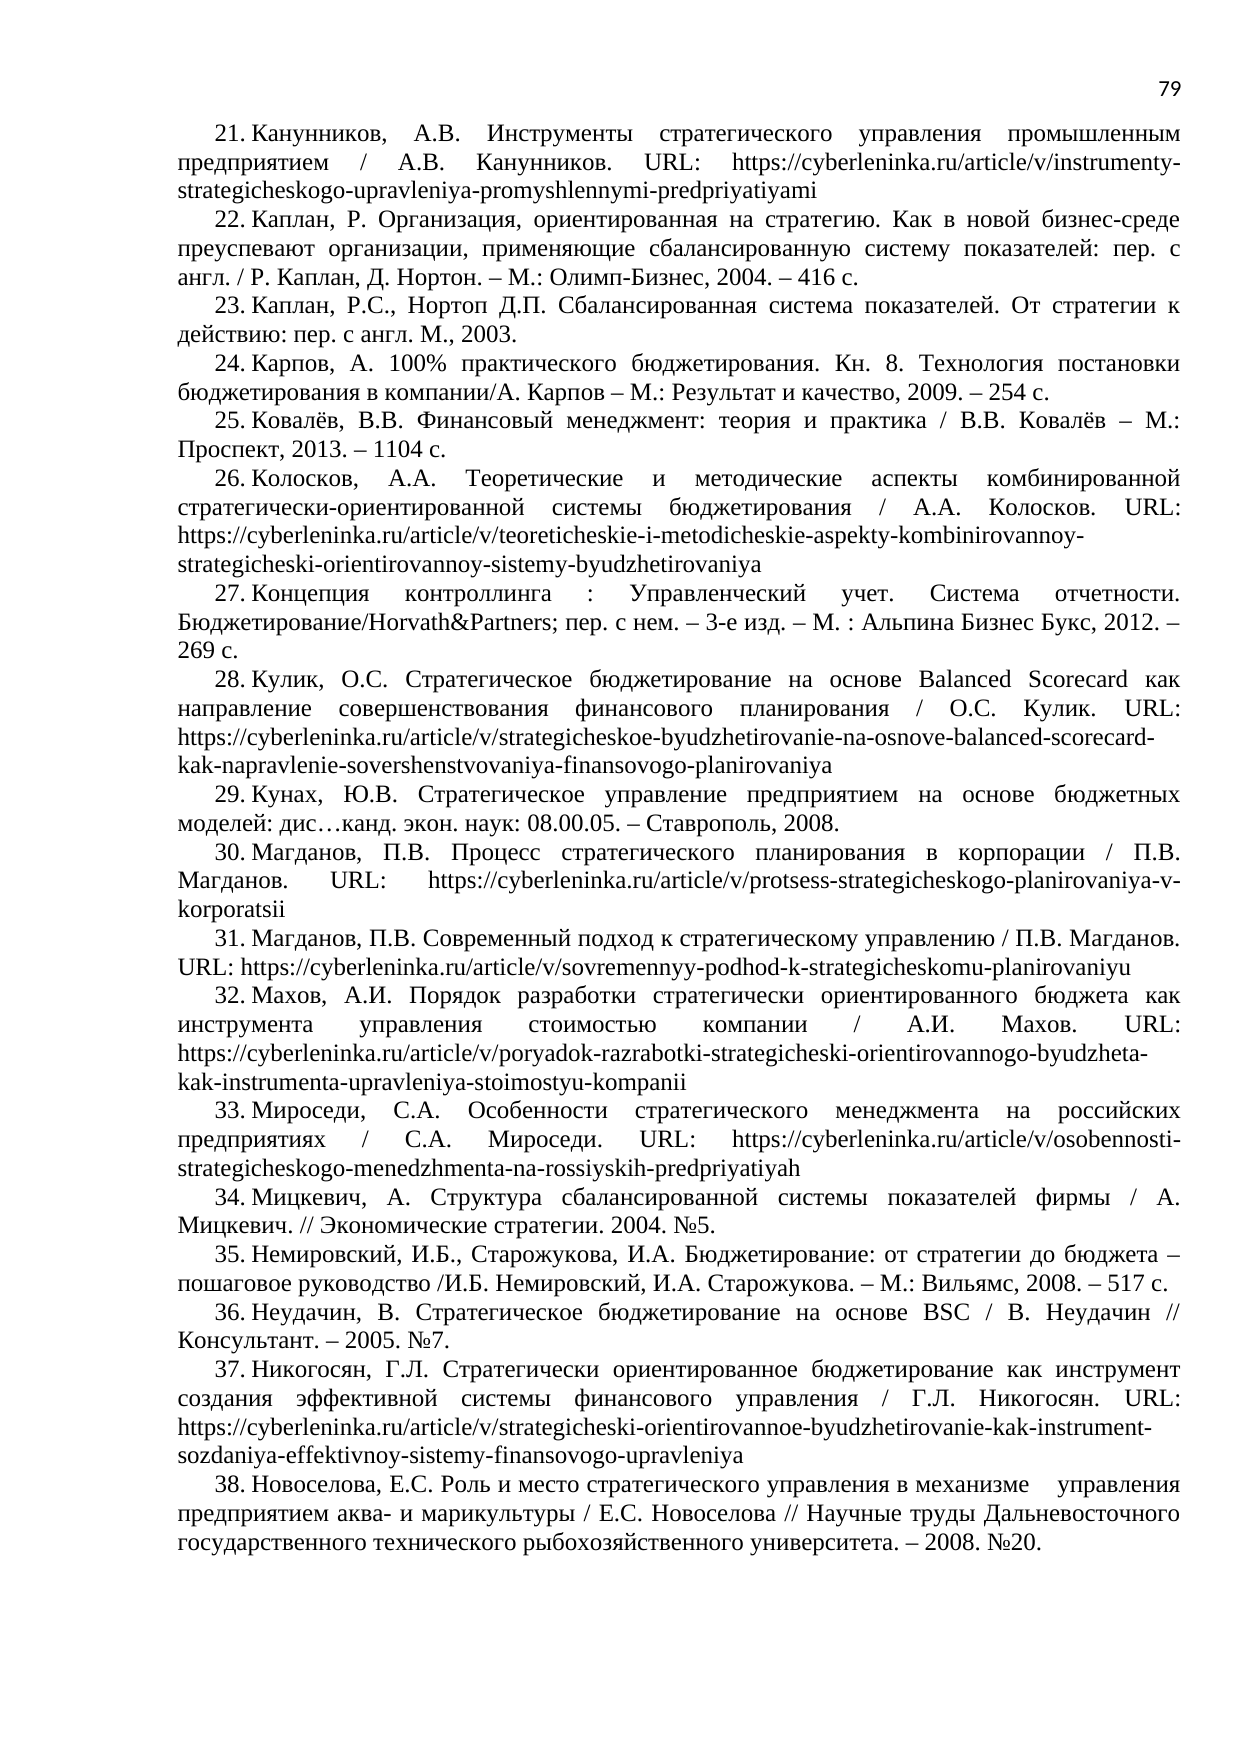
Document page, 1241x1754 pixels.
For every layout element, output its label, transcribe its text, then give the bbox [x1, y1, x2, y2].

list Каплан, Р.С., Нортоп Д.П. Сбалансированная система показателей. От стратегии к действию: пер. с англ. М., 2003. [177, 291, 1181, 348]
list Магданов, П.В. Процесс стратегического планирования в корпорации / П.В. Магданов. URL: https://cyberleninka.ru/article/v/protsess-strategicheskogo-planirovaniya-v-korporatsii [177, 837, 1181, 923]
list Мицкевич, А. Структура сбалансированной системы показателей фирмы / А. Мицкевич. // Экономические стратегии. 2004. №5. [177, 1182, 1181, 1239]
list Новоселова, Е.С. Роль и место стратегического управления в механизме управления предприятием аква- и марикультуры / Е.С. Новоселова // Научные труды Дальневосточного государственного технического рыбохозяйственного университета. – 2008. №20. [177, 1469, 1181, 1556]
list Неудачин, В. Стратегическое бюджетирование на основе BSC / В. Неудачин // Консультант. – 2005. №7. [177, 1297, 1181, 1354]
list Магданов, П.В. Современный подход к стратегическому управлению / П.В. Магданов. URL: https://cyberleninka.ru/article/v/sovremennyy-podhod-k-strategicheskomu-planirovaniyu [177, 923, 1181, 981]
list Колосков, А.А. Теоретические и методические аспекты комбинированной стратегически-ориентированной системы бюджетирования / А.А. Колосков. URL: https://cyberleninka.ru/article/v/teoreticheskie-i-metodicheskie-aspekty-kombinirovannoy-strategicheski-orientirovannoy-sistemy-byudzhetirovaniya [177, 463, 1181, 578]
list Кулик, О.С. Стратегическое бюджетирование на основе Balanced Scorecard как направление совершенствования финансового планирования / О.С. Кулик. URL: https://cyberleninka.ru/article/v/strategicheskoe-byudzhetirovanie-na-osnove-balanced-scorecard-kak-napravlenie-sovershenstvovaniya-finansovogo-planirovaniya [177, 664, 1181, 779]
list Каплан, Р. Организация, ориентированная на стратегию. Как в новой бизнес-среде преуспевают организации, применяющие сбалансированную систему показателей: пер. с англ. / Р. Каплан, Д. Нортон. – М.: Олимп-Бизнес, 2004. – 416 с. [177, 204, 1181, 291]
list Концепция контроллинга : Управленческий учет. Система отчетности. Бюджетирование/Horvath&Partners; пер. с нем. – 3-е изд. – М. : Альпина Бизнес Букс, 2012. – 269 с. [177, 578, 1181, 664]
list Никогосян, Г.Л. Стратегически ориентированное бюджетирование как инструмент создания эффективной системы финансового управления / Г.Л. Никогосян. URL: https://cyberleninka.ru/article/v/strategicheski-orientirovannoe-byudzhetirovanie-kak-instrument-sozdaniya-effektivnoy-sistemy-finansovogo-upravleniya [177, 1354, 1181, 1469]
list Ковалёв, В.В. Финансовый менеджмент: теория и практика / В.В. Ковалёв – М.: Проспект, 2013. – 1104 с. [177, 406, 1181, 463]
list Канунников, А.В. Инструменты стратегического управления промышленным предприятием / А.В. Канунников. URL: https://cyberleninka.ru/article/v/instrumenty-strategicheskogo-upravleniya-promyshlennymi-predpriyatiyami [177, 118, 1181, 204]
list Немировский, И.Б., Старожукова, И.А. Бюджетирование: от стратегии до бюджета – пошаговое руководство /И.Б. Немировский, И.А. Старожукова. – М.: Вильямс, 2008. – 517 с. [177, 1239, 1181, 1297]
list Карпов, А. 100% практического бюджетирования. Кн. 8. Технология постановки бюджетирования в компании/А. Карпов – М.: Результат и качество, 2009. – 254 с. [177, 348, 1181, 406]
list Махов, А.И. Порядок разработки стратегически ориентированного бюджета как инструмента управления стоимостью компании / А.И. Махов. URL: https://cyberleninka.ru/article/v/poryadok-razrabotki-strategicheski-orientirovannogo-byudzheta-kak-instrumenta-upravleniya-stoimostyu-kompanii [177, 981, 1181, 1096]
list Кунах, Ю.В. Стратегическое управление предприятием на основе бюджетных моделей: дис…канд. экон. наук: 08.00.05. – Ставрополь, 2008. [177, 779, 1181, 837]
list Мироседи, С.А. Особенности стратегического менеджмента на российских предприятиях / С.А. Мироседи. URL: https://cyberleninka.ru/article/v/osobennosti-strategicheskogo-menedzhmenta-na-rossiyskih-predpriyatiyah [177, 1096, 1181, 1182]
